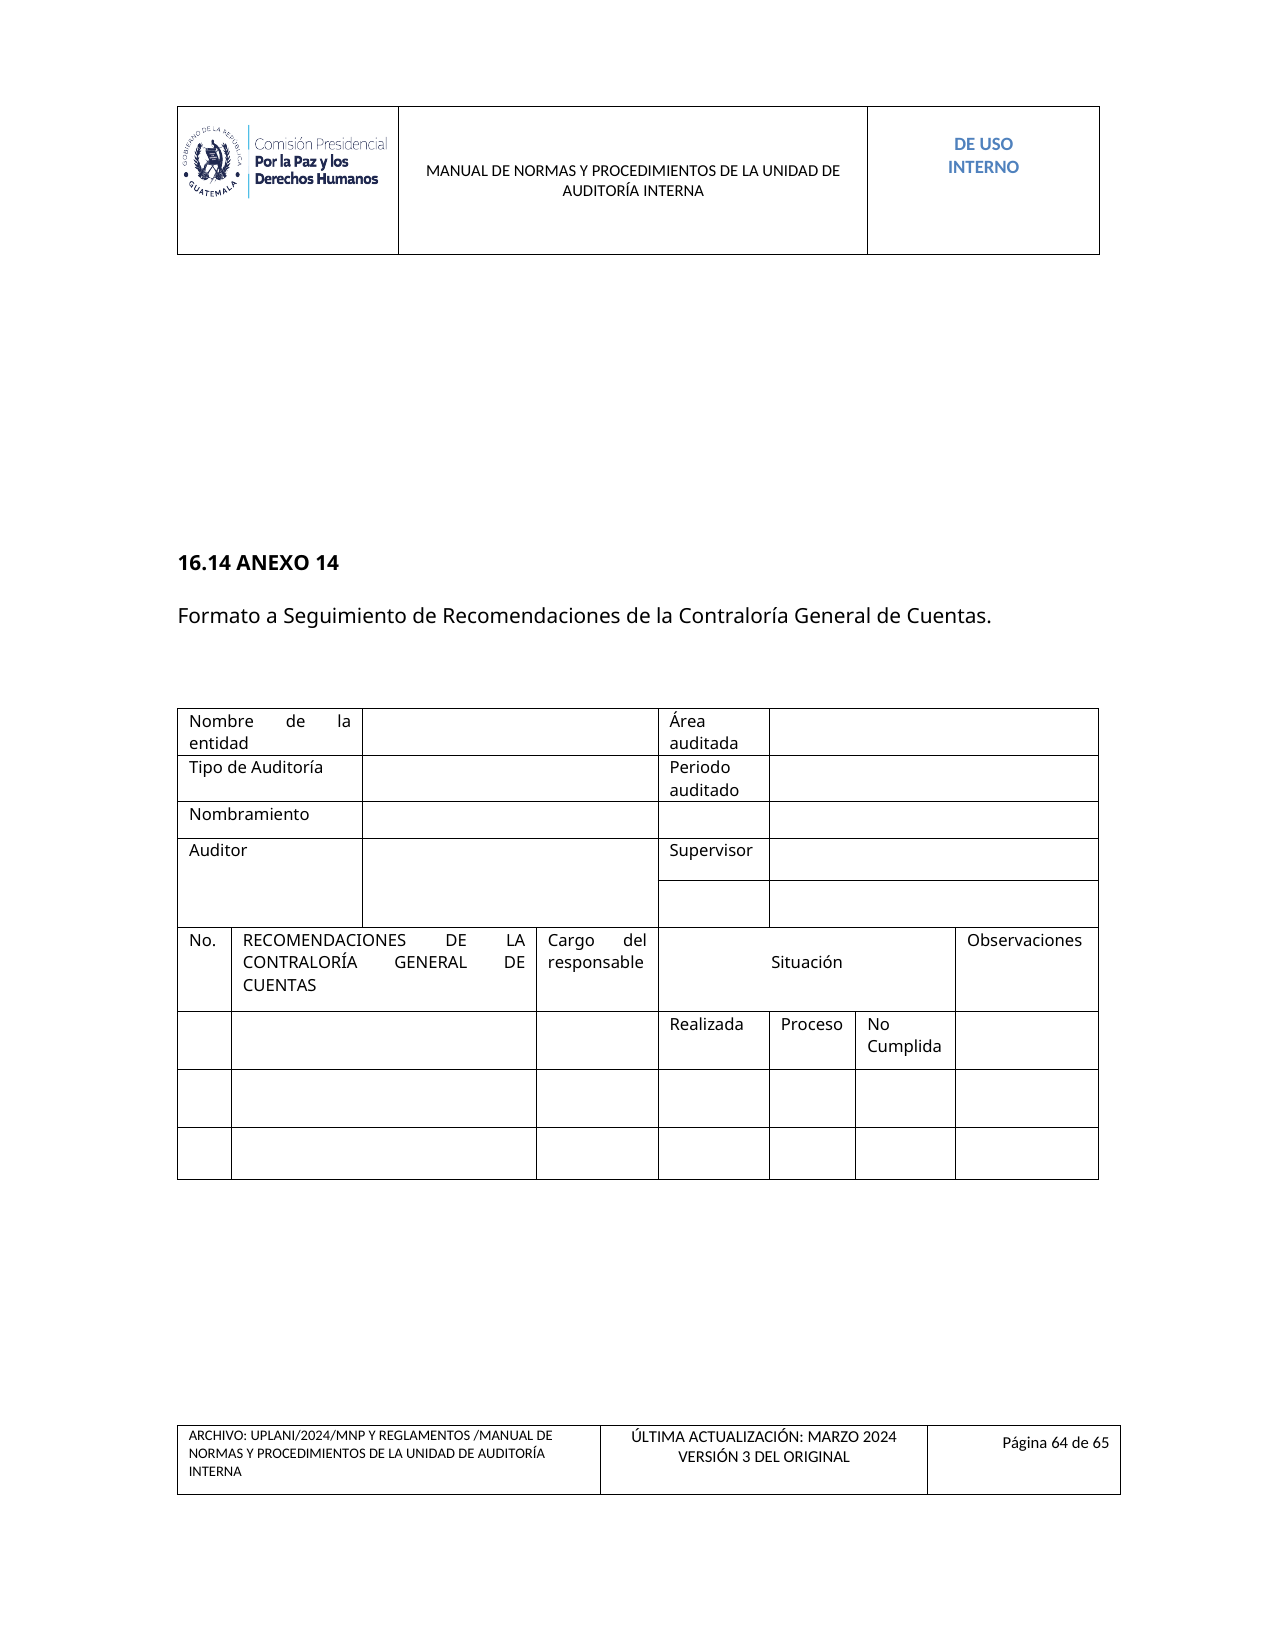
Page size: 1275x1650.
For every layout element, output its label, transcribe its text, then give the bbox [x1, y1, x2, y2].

table_cell Nombramiento [178, 802, 362, 838]
table_cell [659, 1070, 769, 1127]
table_cell Periodo auditado [659, 756, 769, 801]
picture [178, 122, 393, 203]
table_cell [856, 1128, 955, 1179]
table_cell No. [178, 928, 231, 1011]
table_cell [659, 802, 769, 838]
table_cell [956, 1070, 1098, 1127]
text 16.14 ANEXO 14 [177, 548, 1098, 576]
table_header Nombre de la entidad [178, 709, 362, 754]
table_cell [178, 1128, 231, 1179]
table_cell [178, 1070, 231, 1127]
table_cell [232, 1128, 536, 1179]
table_cell [770, 839, 1098, 880]
table_cell [232, 1012, 536, 1069]
table_cell RECOMENDACIONES DE LA CONTRALORÍA GENERAL DE CUENTAS [232, 928, 536, 1011]
table_cell [956, 1128, 1098, 1179]
table_cell [856, 1070, 955, 1127]
table_header [363, 709, 658, 754]
table_cell No Cumplida [856, 1012, 955, 1069]
table_cell [956, 1012, 1098, 1069]
table_header Área auditada [659, 709, 769, 754]
table_cell [770, 1128, 855, 1179]
table_cell Observaciones [956, 928, 1098, 1011]
table_cell Realizada [659, 1012, 769, 1069]
table_cell [537, 1012, 658, 1069]
table_cell [232, 1070, 536, 1127]
table_cell [363, 802, 658, 838]
table_cell [770, 881, 1098, 927]
table_cell [770, 756, 1098, 801]
table_cell Proceso [770, 1012, 855, 1069]
table_header [770, 709, 1098, 754]
table_cell Auditor [178, 839, 362, 927]
table_cell Cargo del responsable [537, 928, 658, 1011]
table_cell [178, 1012, 231, 1069]
table_cell Supervisor [659, 839, 769, 880]
table_cell [659, 881, 769, 927]
table_cell [770, 802, 1098, 838]
table_cell Situación [659, 928, 955, 1011]
table_cell [363, 756, 658, 801]
table_cell [537, 1070, 658, 1127]
table_cell [363, 839, 658, 927]
table_cell [537, 1128, 658, 1179]
table_cell [659, 1128, 769, 1179]
table_cell [770, 1070, 855, 1127]
table_cell Tipo de Auditoría [178, 756, 362, 801]
text Formato a Seguimiento de Recomendaciones de la Contraloría General de Cuentas. [177, 601, 1098, 630]
